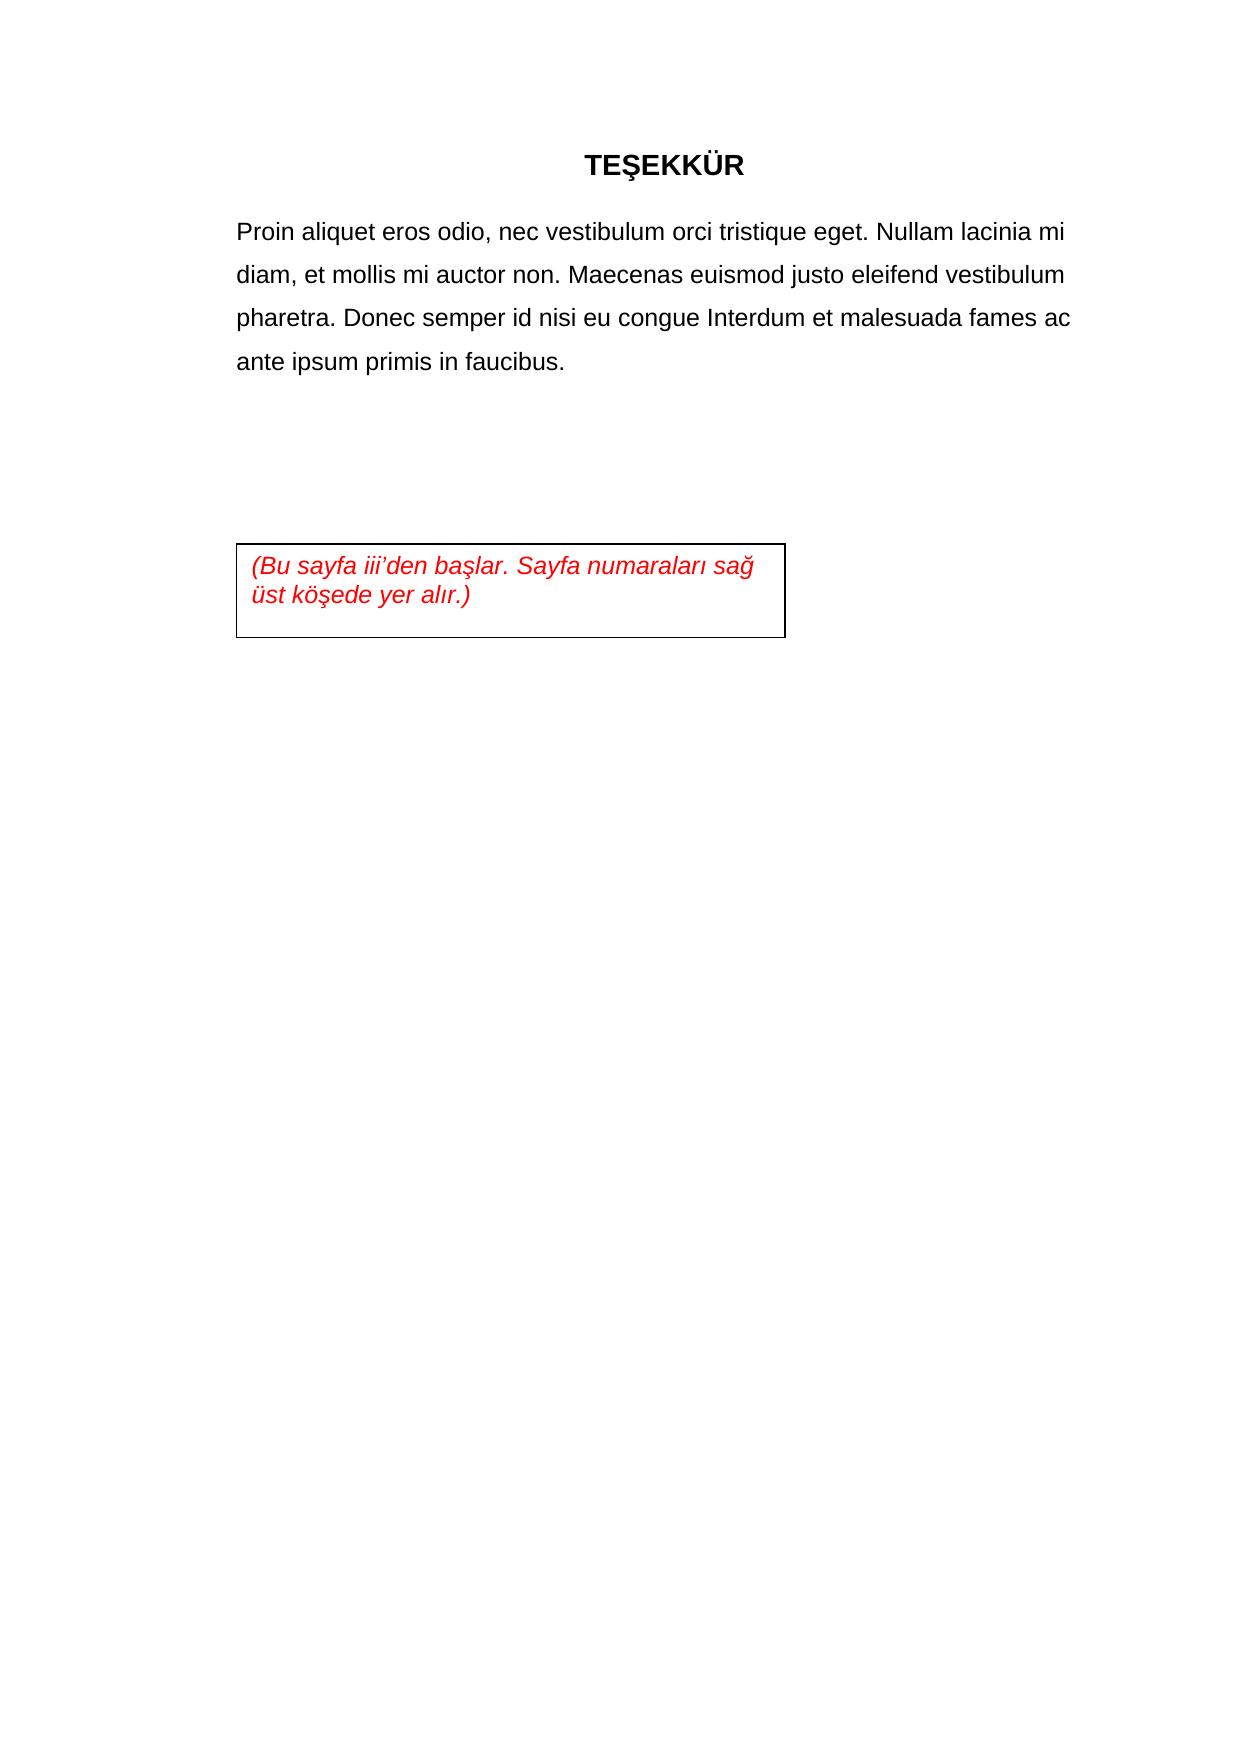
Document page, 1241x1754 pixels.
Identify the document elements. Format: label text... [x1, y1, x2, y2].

text Proin aliquet eros odio, nec vestibulum orci tristique eget. Nullam lacinia mi diam, et mollis mi auctor non. Maecenas euismod justo eleifend vestibulum pharetra. Donec semper id nisi eu congue Interdum et malesuada fames ac ante ipsum primis in faucibus. [236, 217, 1092, 375]
text TEŞEKKÜR [236, 148, 1092, 181]
